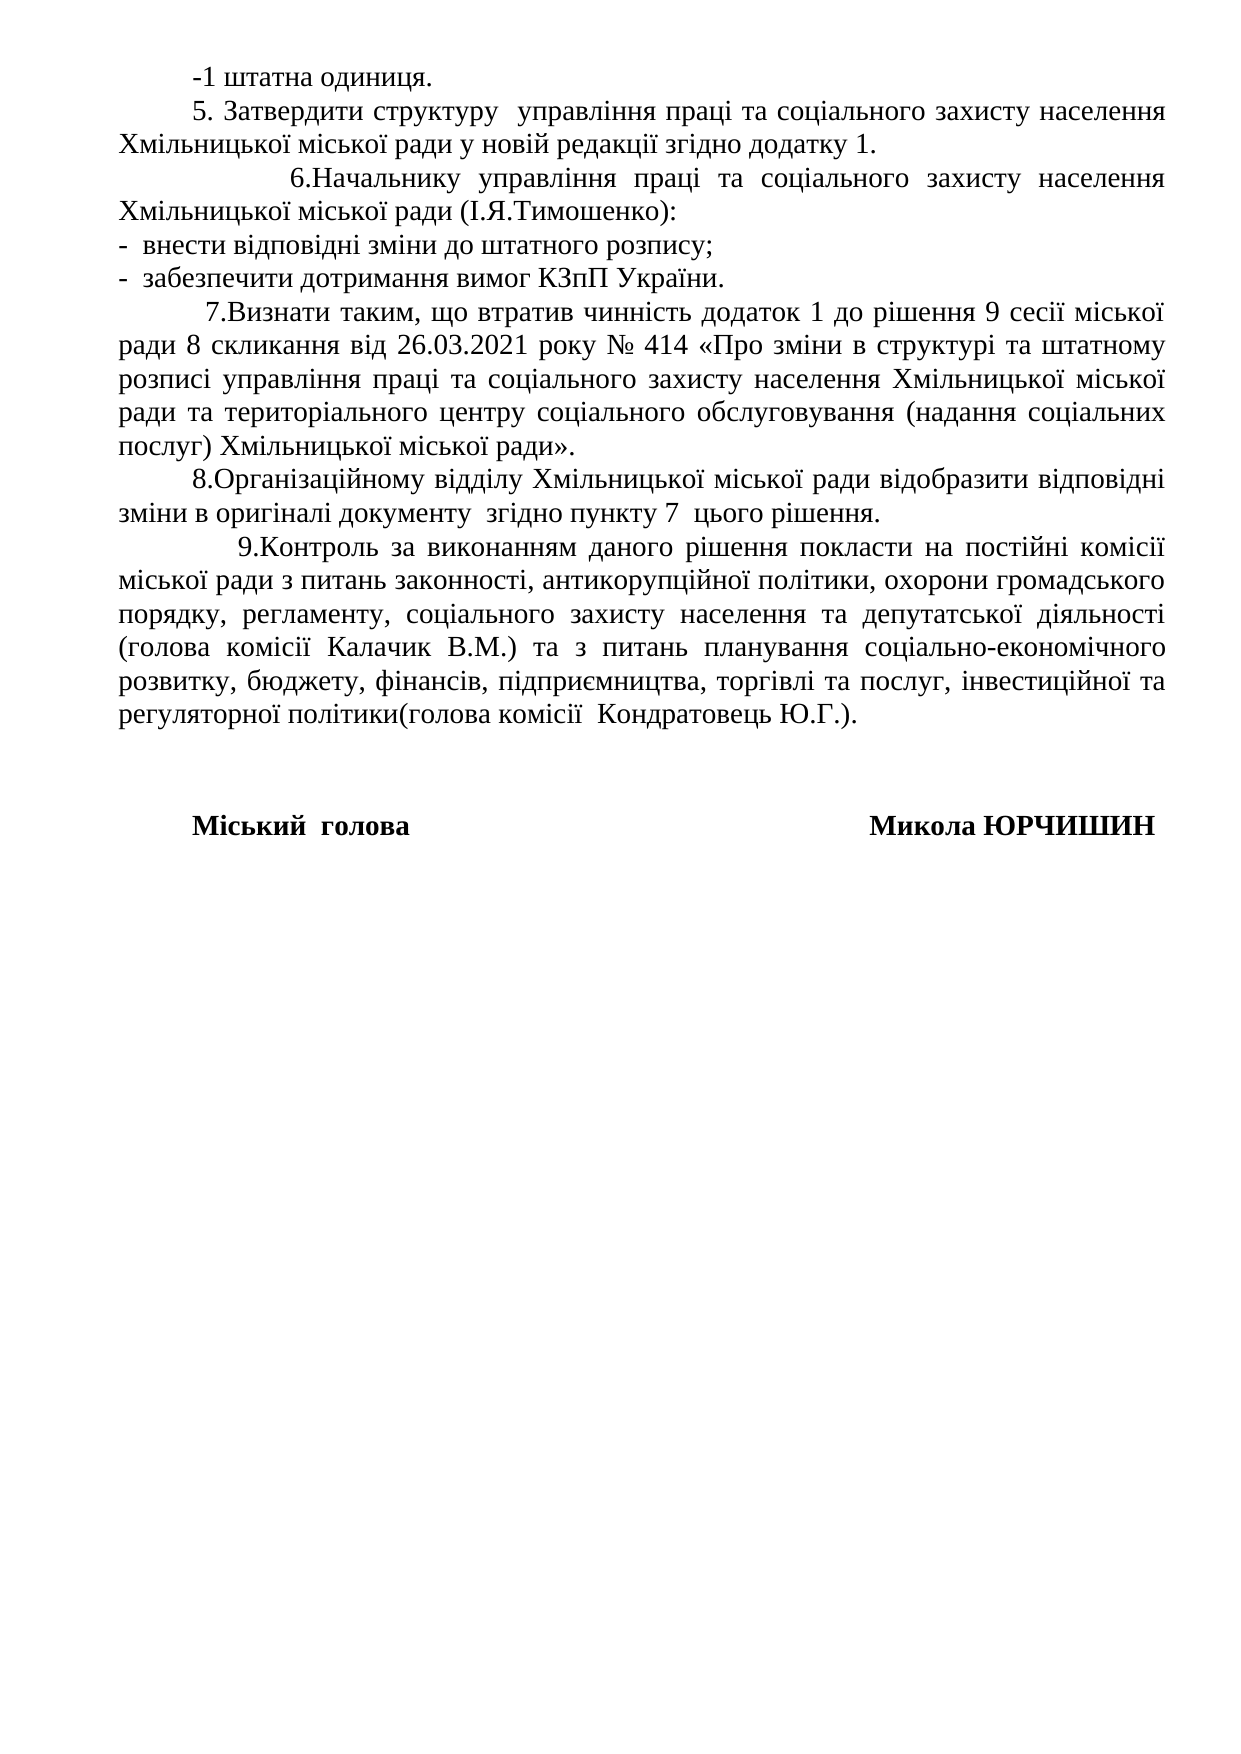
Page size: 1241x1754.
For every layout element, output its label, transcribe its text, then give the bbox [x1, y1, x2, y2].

text 6.Начальнику управління праці та соціального захисту населення Хмільницької міської ради (І.Я.Тимошенко): [118, 160, 1167, 227]
text 7.Визнати таким, що втратив чинність додаток 1 до рішення 9 сесії міської ради 8 скликання від 26.03.2021 року № 414 «Про зміни в структурі та штатному розписі управління праці та соціального захисту населення Хмільницької міської ради та територіального центру соціального обслуговування (надання соціальних послуг) Хмільницької міської ради». [118, 294, 1167, 462]
text 8.Організаційному відділу Хмільницької міської ради відобразити відповідні зміни в оригіналі документу згідно пункту 7 цього рішення. [118, 462, 1167, 529]
text - внести відповідні зміни до штатного розпису; [118, 227, 1167, 260]
text 5. Затвердити структуру управління праці та соціального захисту населення Хмільницької міської ради у новій редакції згідно додатку 1. [118, 93, 1167, 160]
subtitle 9.Контроль за виконанням даного рішення покласти на постійні комісії міської ради з питань законності, антикорупційної політики, охорони громадського порядку, регламенту, соціального захисту населення та депутатської діяльності (голова комісії Калачик В.М.) та з питань планування соціально-економічного розвитку, бюджету, фінансів, підприємництва, торгівлі та послуг, інвестиційної та регуляторної політики(голова комісії Кондратовець Ю.Г.). [118, 529, 1167, 730]
text Міський голова Микола ЮРЧИШИН [118, 808, 1167, 842]
text - забезпечити дотримання вимог КЗпП України. [118, 260, 1167, 294]
text -1 штатна одиниця. [118, 59, 1167, 93]
